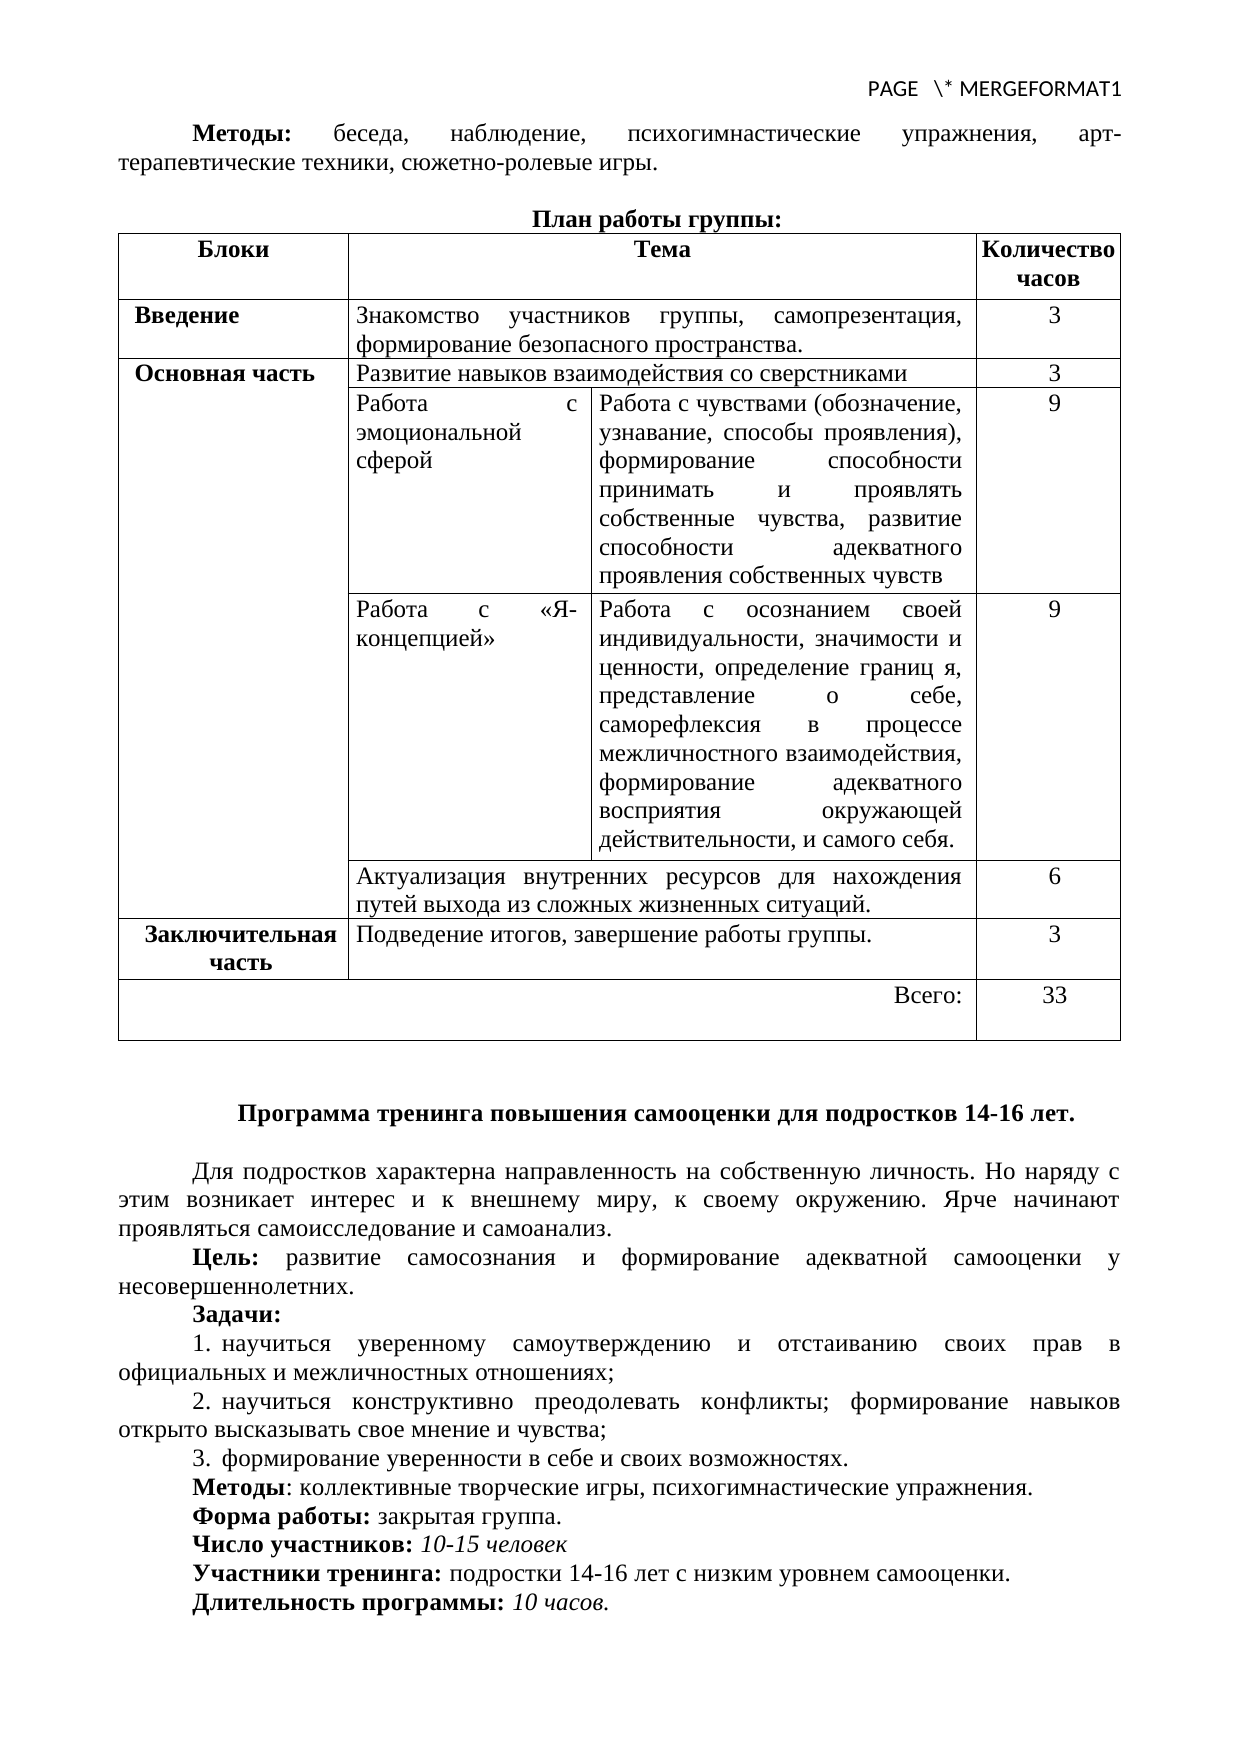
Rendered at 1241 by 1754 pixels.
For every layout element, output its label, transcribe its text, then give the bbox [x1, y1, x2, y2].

text Методы: беседа, наблюдение, психогимнастические упражнения, арт-терапевтические техники, сюжетно-ролевые игры. [118, 118, 1122, 176]
text Задачи: [118, 1299, 1122, 1328]
list научиться конструктивно преодолевать конфликты; формирование навыков открыто высказывать свое мнение и чувства; [118, 1386, 1122, 1443]
table_header Тема [349, 234, 976, 299]
table_cell Знакомство участников группы, самопрезентация, формирование безопасного пространства. [349, 300, 976, 357]
table_cell Работа с чувствами (обозначение, узнавание, способы проявления), формирование способности принимать и проявлять собственные чувства, развитие способности адекватного проявления собственных чувств [592, 388, 976, 593]
table_header Количество часов [977, 234, 1120, 299]
table_cell 3 [977, 919, 1120, 979]
text Для подростков характерна направленность на собственную личность. Но наряду с этим возникает интерес и к внешнему миру, к своему окружению. Ярче начинают проявляться самоисследование и самоанализ. [118, 1156, 1122, 1242]
list формирование уверенности в себе и своих возможностях. [118, 1443, 1122, 1472]
table_cell Работа с эмоциональной сферой [349, 388, 591, 593]
text Программа тренинга повышения самооценки для подростков 14-16 лет. [118, 1098, 1122, 1127]
table_cell 6 [977, 861, 1120, 918]
table_cell Заключительная часть [119, 919, 348, 979]
table_cell 9 [977, 388, 1120, 593]
table_header Блоки [119, 234, 348, 299]
table_cell Развитие навыков взаимодействия со сверстниками [349, 359, 976, 387]
text План работы группы: [118, 204, 1122, 233]
table_cell Работа с осознанием своей индивидуальности, значимости и ценности, определение границ я, представление о себе, саморефлексия в процессе межличностного взаимодействия, формирование адекватного восприятия окружающей действительности, и самого себя. [592, 594, 976, 860]
table_cell 3 [977, 300, 1120, 357]
text Длительность программы: 10 часов. [118, 1587, 1122, 1616]
table_cell Введение [119, 300, 348, 357]
table_cell Основная часть [119, 359, 348, 918]
text Участники тренинга: подростки 14-16 лет с низким уровнем самооценки. [118, 1558, 1122, 1587]
table_cell 3 [977, 359, 1120, 387]
table_cell Всего: [119, 980, 976, 1040]
table_cell Работа с «Я-концепцией» [349, 594, 591, 860]
text Форма работы: закрытая группа. [118, 1501, 1122, 1529]
text Число участников: 10-15 человек [118, 1529, 1122, 1558]
table_cell Актуализация внутренних ресурсов для нахождения путей выхода из сложных жизненных ситуаций. [349, 861, 976, 918]
table_cell 33 [977, 980, 1120, 1040]
text Цель: развитие самосознания и формирование адекватной самооценки у несовершеннолетних. [118, 1242, 1122, 1299]
text Методы: коллективные творческие игры, психогимнастические упражнения. [118, 1472, 1122, 1501]
table_cell 9 [977, 594, 1120, 860]
table_cell Подведение итогов, завершение работы группы. [349, 919, 976, 979]
list научиться уверенному самоутверждению и отстаиванию своих прав в официальных и межличностных отношениях; [118, 1328, 1122, 1386]
